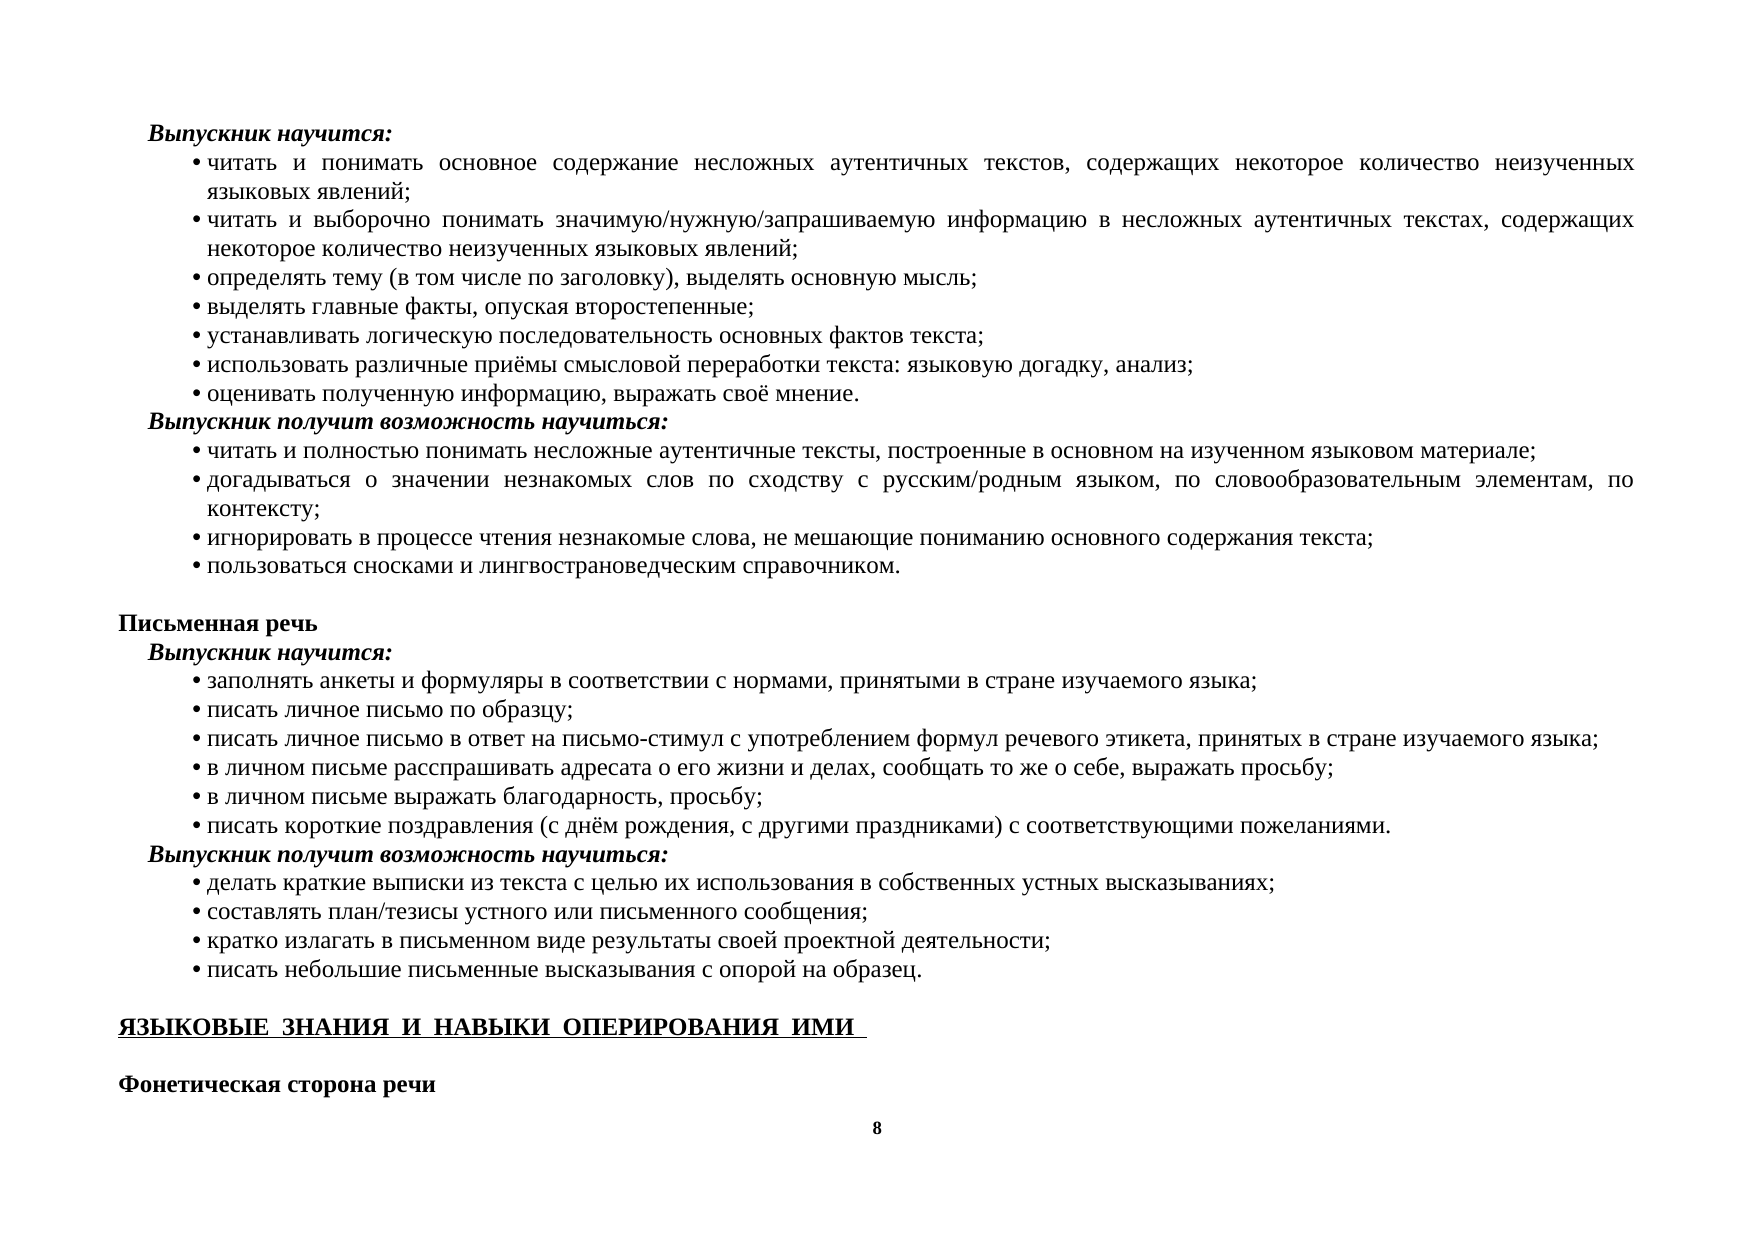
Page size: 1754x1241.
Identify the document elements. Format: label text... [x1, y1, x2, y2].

list устанавливать логическую последовательность основных фактов текста; [192, 320, 1636, 349]
list читать и полностью понимать несложные аутентичные тексты, построенные в основном на изученном языковом материале; [192, 435, 1636, 464]
list игнорировать в процессе чтения незнакомые слова, не мешающие пониманию основного содержания текста; [192, 522, 1636, 550]
list в личном письме расспрашивать адресата о его жизни и делах, сообщать то же о себе, выражать просьбу; [192, 752, 1636, 781]
list писать короткие поздравления (с днём рождения, с другими праздниками) с соответствующими пожеланиями. [192, 810, 1636, 839]
text Фонетическая сторона речи [118, 1069, 1636, 1098]
list писать личное письмо в ответ на письмо-стимул с употреблением формул речевого этикета, принятых в стране изучаемого языка; [192, 723, 1636, 752]
list в личном письме выражать благодарность, просьбу; [192, 781, 1636, 810]
subtitle ЯЗЫКОВЫЕ ЗНАНИЯ И НАВЫКИ ОПЕРИРОВАНИЯ ИМИ [118, 1012, 1636, 1040]
list оценивать полученную информацию, выражать своё мнение. [192, 377, 1636, 406]
list пользоваться сносками и лингвострановедческим справочником. [192, 550, 1636, 579]
text Выпускник получит возможность научиться: [118, 839, 1636, 867]
list писать небольшие письменные высказывания с опорой на образец. [192, 954, 1636, 983]
list кратко излагать в письменном виде результаты своей проектной деятельности; [192, 925, 1636, 954]
list читать и выборочно понимать значимую/нужную/запрашиваемую информацию в несложных аутентичных текстах, содержащих некоторое количество неизученных языковых явлений; [192, 204, 1636, 262]
text Выпускник получит возможность научиться: [118, 406, 1636, 435]
list составлять план/тезисы устного или письменного сообщения; [192, 896, 1636, 925]
list использовать различные приёмы смысловой переработки текста: языковую догадку, анализ; [192, 349, 1636, 377]
list определять тему (в том числе по заголовку), выделять основную мысль; [192, 262, 1636, 291]
list писать личное письмо по образцу; [192, 694, 1636, 723]
text Письменная речь [118, 608, 1636, 637]
text Выпускник научится: [118, 118, 1636, 147]
list заполнять анкеты и формуляры в соответствии с нормами, принятыми в стране изучаемого языка; [192, 666, 1636, 694]
list делать краткие выписки из текста с целью их использования в собственных устных высказываниях; [192, 867, 1636, 896]
list читать и понимать основное содержание несложных аутентичных текстов, содержащих некоторое количество неизученных языковых явлений; [192, 147, 1636, 204]
list догадываться о значении незнакомых слов по сходству с русским/родным языком, по словообразовательным элементам, по контексту; [192, 464, 1636, 522]
text Выпускник научится: [118, 637, 1636, 666]
list выделять главные факты, опуская второстепенные; [192, 291, 1636, 320]
